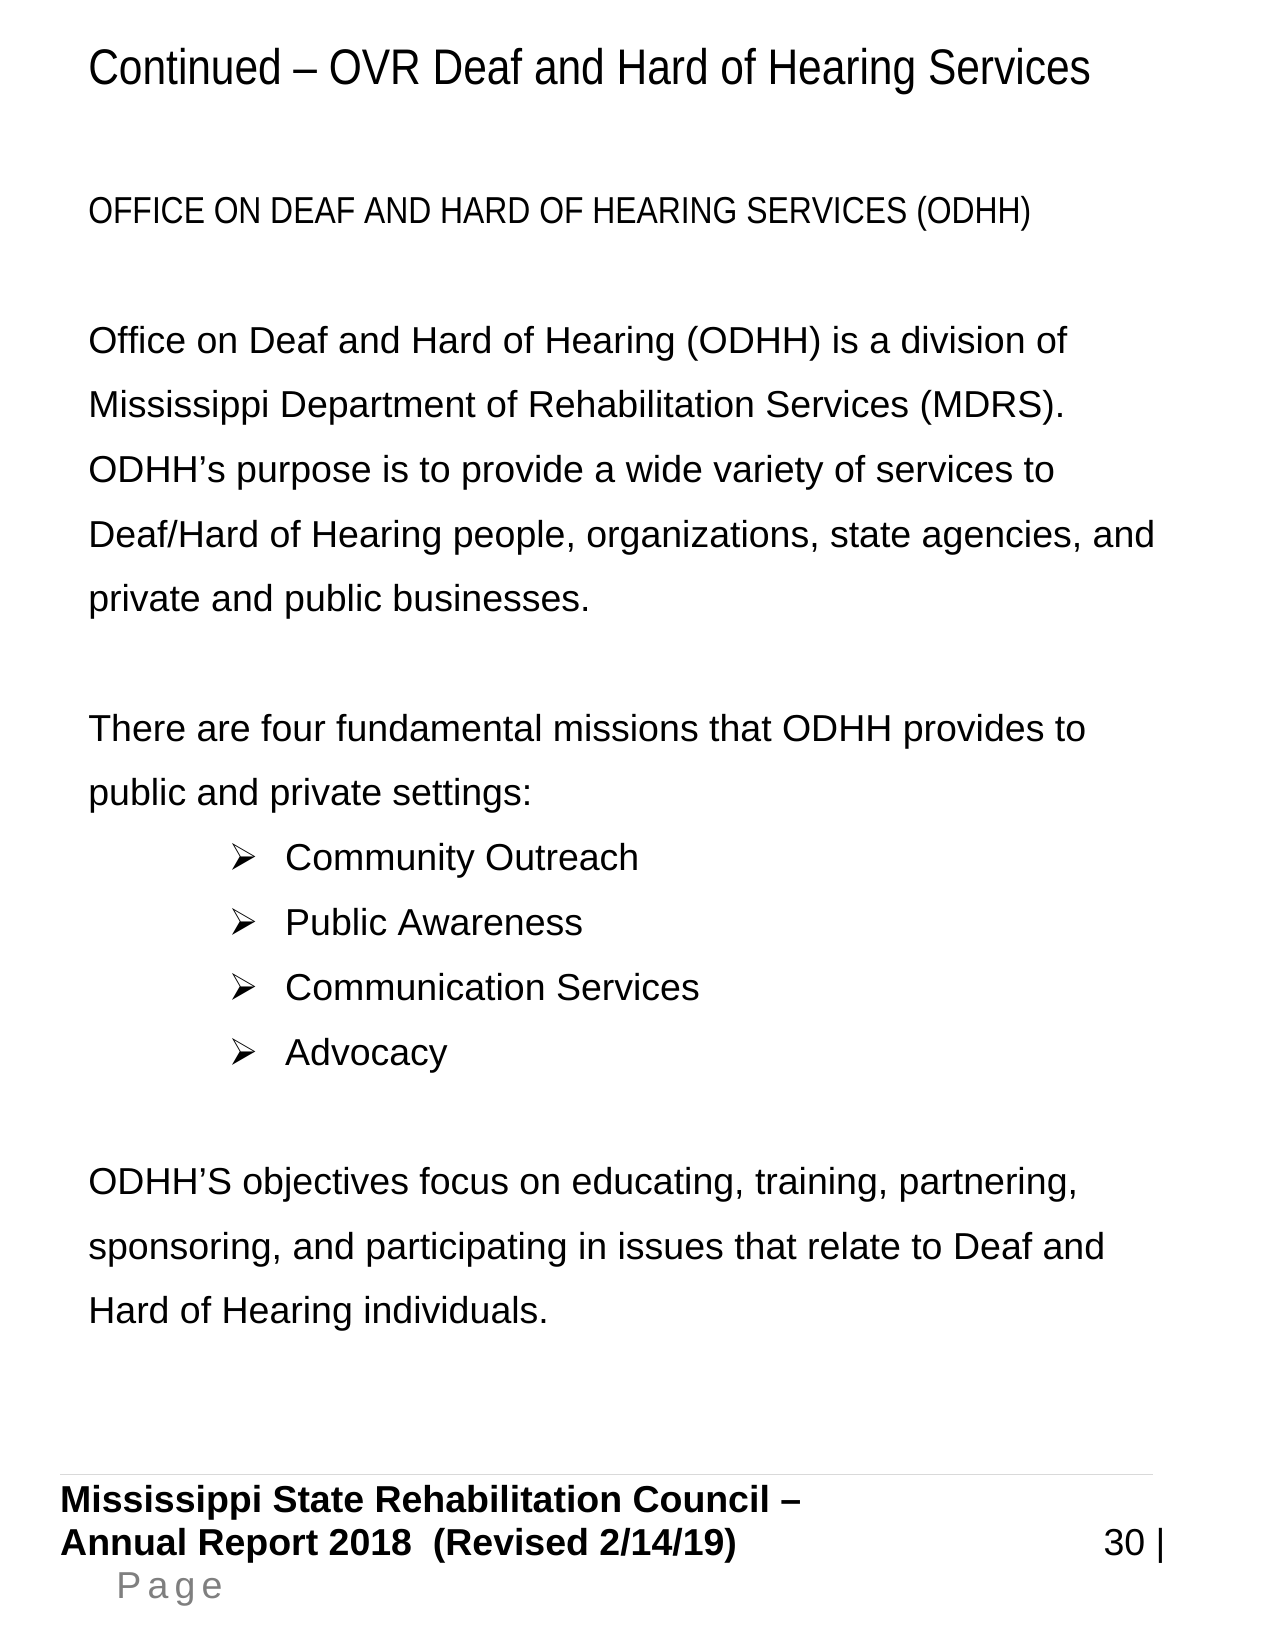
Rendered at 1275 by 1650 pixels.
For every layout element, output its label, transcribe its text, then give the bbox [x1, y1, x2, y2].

list Community Outreach [229, 835, 1176, 878]
text ODHH’S objectives focus on educating, training, partnering, sponsoring, and participating in issues that relate to Deaf and Hard of Hearing individuals. [88, 1159, 1176, 1332]
list Communication Services [229, 965, 1176, 1008]
text Office on Deaf and Hard of Hearing (ODHH) is a division of Mississippi Department of Rehabilitation Services (MDRS). ODHH’s purpose is to provide a wide variety of services to Deaf/Hard of Hearing people, organizations, state agencies, and private and public businesses. [88, 318, 1176, 620]
list Advocacy [229, 1030, 1176, 1073]
text Continued – OVR Deaf and Hard of Hearing Services [88, 37, 1176, 95]
list Public Awareness [229, 900, 1176, 943]
text OFFICE ON DEAF AND HARD OF HEARING SERVICES (ODHH) [88, 188, 1176, 232]
text There are four fundamental missions that ODHH provides to public and private settings: [88, 706, 1176, 814]
